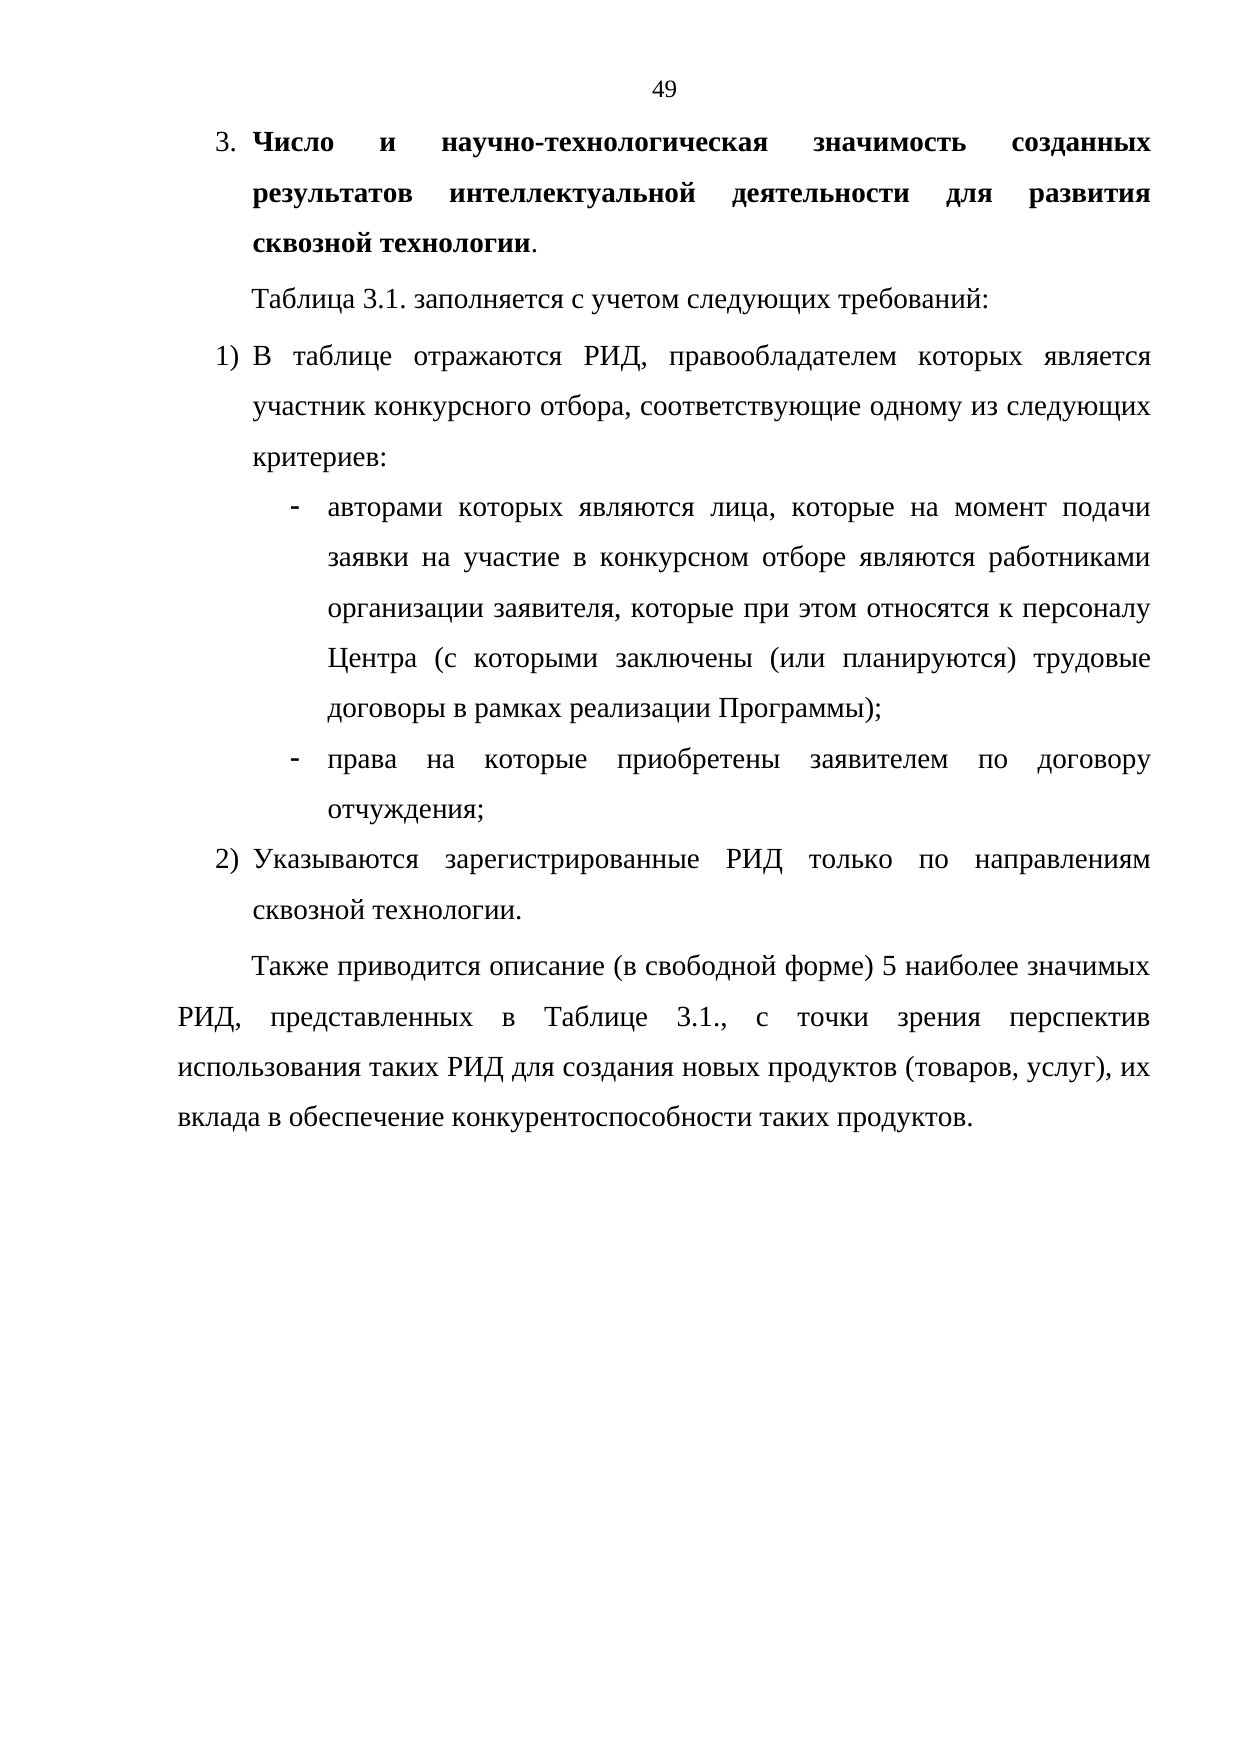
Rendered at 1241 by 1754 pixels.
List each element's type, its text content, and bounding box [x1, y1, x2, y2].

list права на которые приобретены заявителем по договору отчуждения; [290, 741, 1152, 825]
text Таблица 3.1. заполняется с учетом следующих требований: [177, 282, 1152, 315]
list Указываются зарегистрированные РИД только по направлениям сквозной технологии. [215, 841, 1152, 925]
list Число и научно-технологическая значимость созданных результатов интеллектуальной деятельности для развития сквозной технологии. [215, 124, 1152, 258]
text Также приводится описание (в свободной форме) 5 наиболее значимых РИД, представленных в Таблице 3.1., с точки зрения перспектив использования таких РИД для создания новых продуктов (товаров, услуг), их вклада в обеспечение конкурентоспособности таких продуктов. [177, 948, 1152, 1133]
list В таблице отражаются РИД, правообладателем которых является участник конкурсного отбора, соответствующие одному из следующих критериев: [215, 338, 1152, 472]
list авторами которых являются лица, которые на момент подачи заявки на участие в конкурсном отборе являются работниками организации заявителя, которые при этом относятся к персоналу Центра (с которыми заключены (или планируются) трудовые договоры в рамках реализации Программы); [290, 489, 1152, 724]
